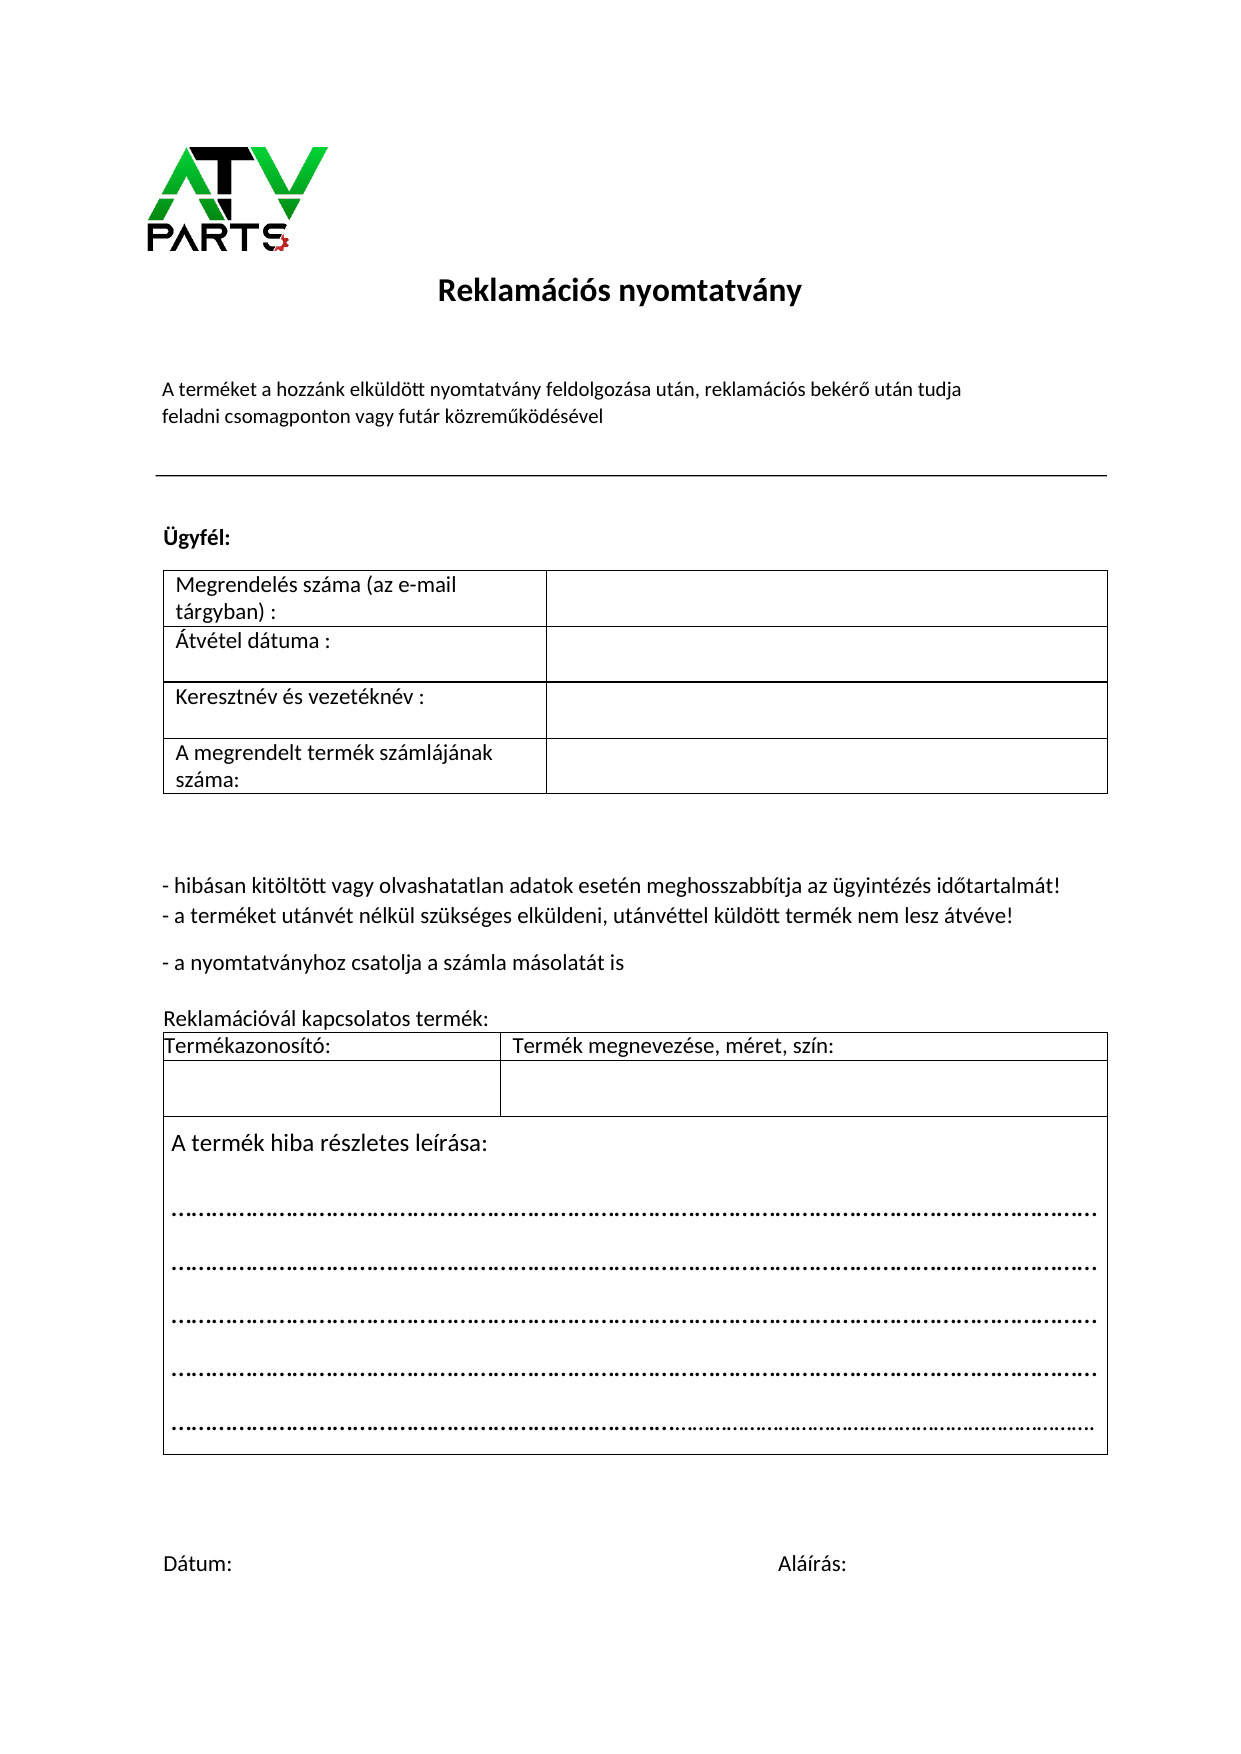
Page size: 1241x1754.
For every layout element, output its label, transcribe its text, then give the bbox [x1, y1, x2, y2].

table_cell Keresztnév és vezetéknév : [164, 683, 546, 737]
picture [147, 147, 328, 251]
text - a nyomtatványhoz csatolja a számla másolatát is [162, 948, 1093, 976]
table_cell [501, 1061, 1107, 1116]
text - hibásan kitöltött vagy olvashatatlan adatok esetén meghosszabbítja az ügyintézés időtartalmát! - a terméket utánvét nélkül szükséges elküldeni, utánvéttel küldött termék nem lesz átvéve! [162, 871, 1067, 929]
table_cell [164, 1061, 500, 1116]
table_header Megrendelés száma (az e-mail tárgyban) : [164, 571, 546, 626]
text Reklamációs nyomtatvány [148, 269, 1093, 310]
table_cell [547, 627, 1107, 681]
table_cell [547, 683, 1107, 737]
text Ügyfél: [148, 523, 1093, 551]
table_cell A termék hiba részletes leírása: ………………………………………………………………………………………………………………………… ………………………………………………………………………………………………………………………… ………………………………………………………………………………………………………………………… ………………………………………………………………………………………………………………………… …………………………………………………………………………………………………………………………………. [164, 1117, 1107, 1454]
table_cell A megrendelt termék számlájának száma: [164, 739, 546, 793]
table_cell Átvétel dátuma : [164, 627, 546, 681]
table_cell [547, 739, 1107, 793]
text Dátum: Aláírás: [148, 1549, 1093, 1577]
table_header Termék megnevezése, méret, szín: [501, 1033, 1107, 1060]
table_header Termékazonosító: [164, 1033, 500, 1060]
text Reklamációvál kapcsolatos termék: [148, 1004, 1093, 1032]
text A terméket a hozzánk elküldött nyomtatvány feldolgozása után, reklamációs bekérő után tudja feladni csomagponton vagy futár közreműködésével [162, 377, 1002, 429]
table_header [547, 571, 1107, 626]
